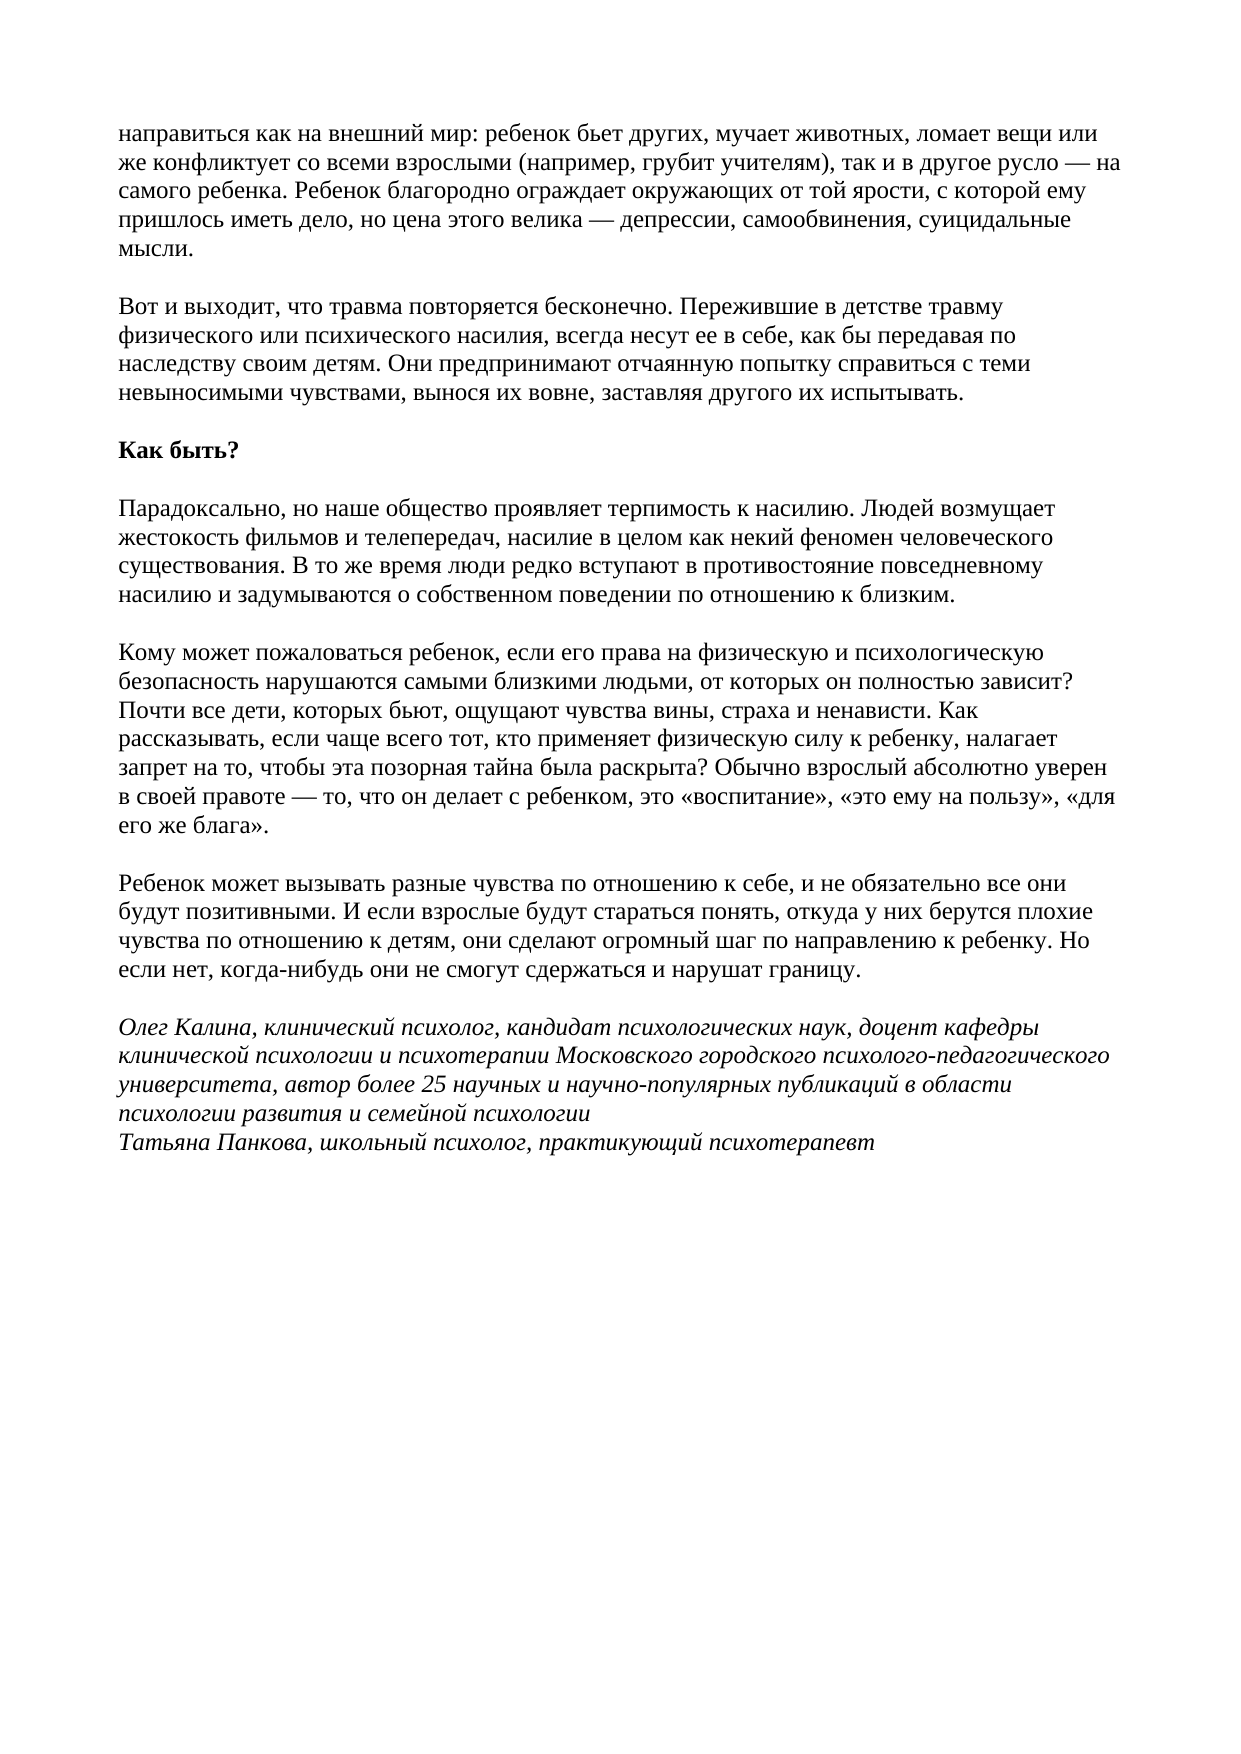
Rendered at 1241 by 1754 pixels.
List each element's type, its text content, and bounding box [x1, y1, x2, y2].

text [118, 118, 1122, 262]
text Олег Калина, клинический психолог, кандидат психологических наук, доцент кафедры клинической психологии и психотерапии Московского городского психолого-педагогического университета, автор более 25 научных и научно-популярных публикаций в области психологии развития и семейной психологии Татьяна Панкова, школьный психолог, практикующий психотерапевт [118, 1012, 1122, 1156]
text Парадоксально, но наше общество проявляет терпимость к насилию. Людей возмущает жестокость фильмов и телепередач, насилие в целом как некий феномен человеческого существования. В то же время люди редко вступают в противостояние повседневному насилию и задумываются о собственном поведении по отношению к близким. [118, 493, 1122, 608]
text Кому может пожаловаться ребенок, если его права на физическую и психологическую безопасность нарушаются самыми близкими людьми, от которых он полностью зависит? Почти все дети, которых бьют, ощущают чувства вины, страха и ненависти. Как рассказывать, если чаще всего тот, кто применяет физическую силу к ребенку, налагает запрет на то, чтобы эта позорная тайна была раскрыта? Обычно взрослый абсолютно уверен в своей правоте — то, что он делает с ребенком, это «воспитание», «это ему на пользу», «для его же блага». [118, 637, 1122, 838]
text Вот и выходит, что травма повторяется бесконечно. Пережившие в детстве травму физического или психического насилия, всегда несут ее в себе, как бы передавая по наследству своим детям. Они предпринимают отчаянную попытку справиться с теми невыносимыми чувствами, вынося их вовне, заставляя другого их испытывать. [118, 291, 1122, 406]
text Как быть? [118, 435, 1122, 464]
text Ребенок может вызывать разные чувства по отношению к себе, и не обязательно все они будут позитивными. И если взрослые будут стараться понять, откуда у них берутся плохие чувства по отношению к детям, они сделают огромный шаг по направлению к ребенку. Но если нет, когда-нибудь они не смогут сдержаться и нарушат границу. [118, 868, 1122, 983]
